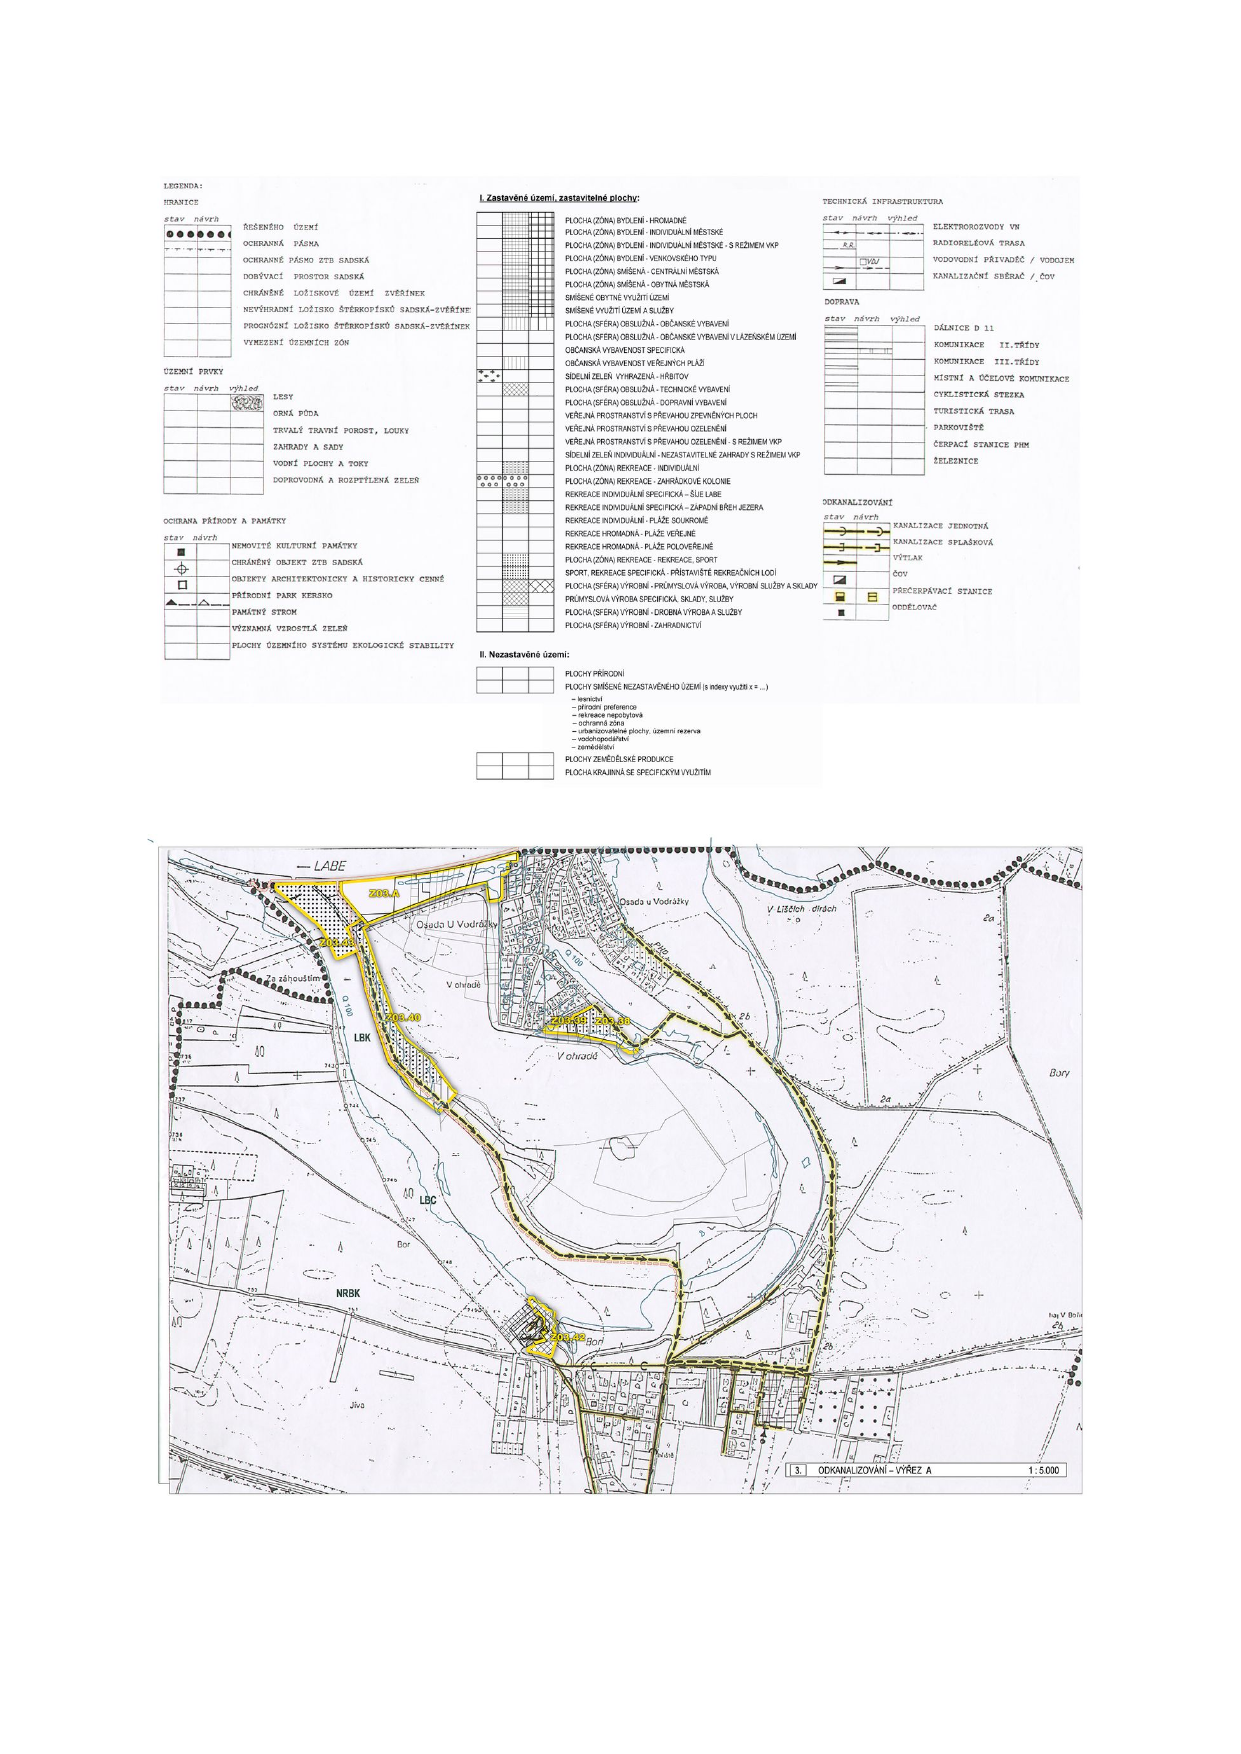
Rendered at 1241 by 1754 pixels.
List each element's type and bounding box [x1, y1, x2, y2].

picture [147, 147, 1093, 816]
picture [147, 834, 1093, 1503]
